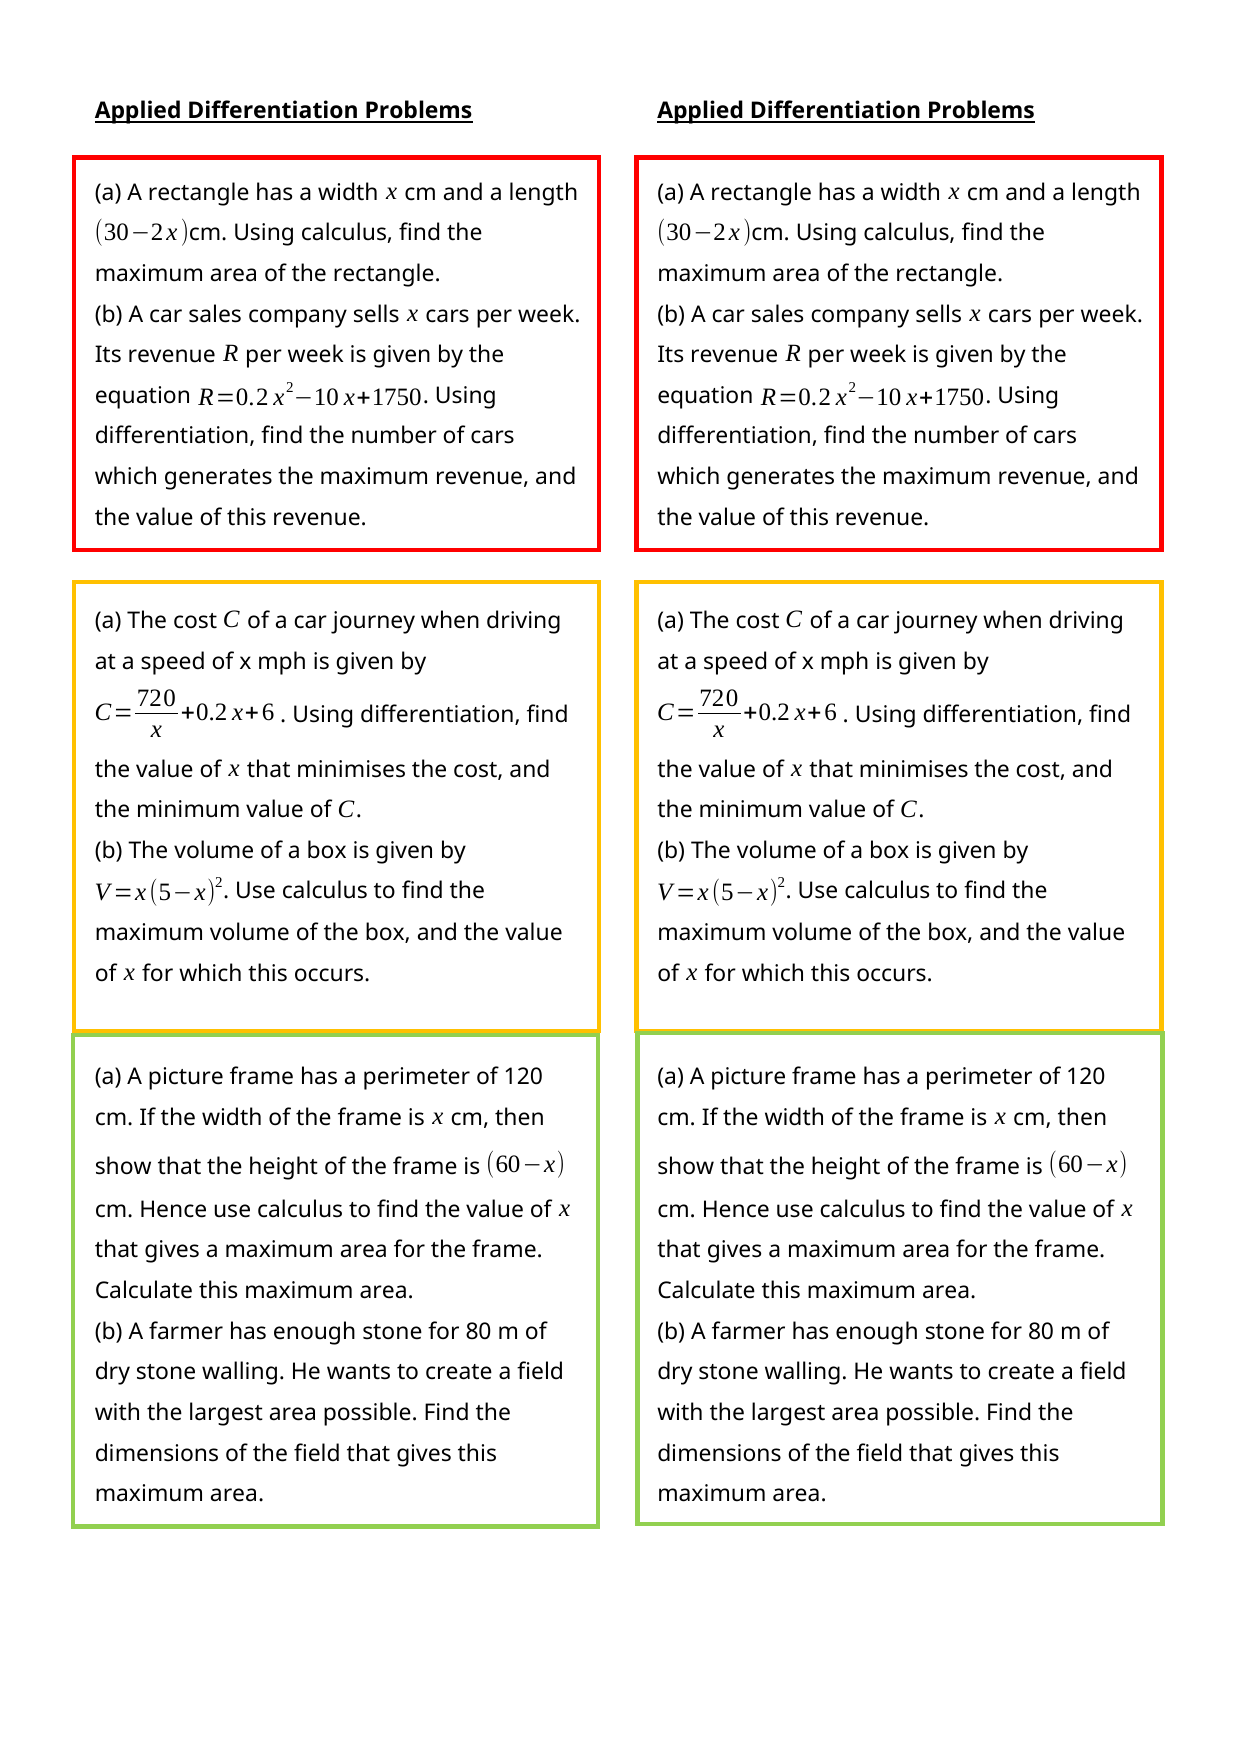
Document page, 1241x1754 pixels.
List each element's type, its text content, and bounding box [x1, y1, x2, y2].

text (a) A picture frame has a perimeter of 120 cm. If the width of the frame is cm, then show that the height of the frame is cm. Hence use calculus to find the value of that gives a maximum area for the frame. Calculate this maximum area. [94, 1060, 583, 1305]
text (a) The cost of a car journey when driving at a speed of x mph is given by . Using differentiation, find the value of that minimises the cost, and the minimum value of . [94, 604, 583, 824]
text (a) A rectangle has a width cm and a length cm. Using calculus, find the maximum area of the rectangle. [657, 176, 1146, 288]
text (b) The volume of a box is given by . Use calculus to find the maximum volume of the box, and the value of for which this occurs. [94, 834, 583, 988]
text (a) A rectangle has a width cm and a length cm. Using calculus, find the maximum area of the rectangle. [94, 176, 583, 288]
text (b) The volume of a box is given by . Use calculus to find the maximum volume of the box, and the value of for which this occurs. [657, 834, 1146, 988]
text (b) A farmer has enough stone for 80 m of dry stone walling. He wants to create a field with the largest area possible. Find the dimensions of the field that gives this maximum area. [657, 1314, 1146, 1508]
text Applied Differentiation Problems [657, 94, 1146, 126]
text (a) The cost of a car journey when driving at a speed of x mph is given by . Using differentiation, find the value of that minimises the cost, and the minimum value of . [657, 604, 1146, 824]
text (b) A farmer has enough stone for 80 m of dry stone walling. He wants to create a field with the largest area possible. Find the dimensions of the field that gives this maximum area. [94, 1314, 583, 1508]
text (a) A picture frame has a perimeter of 120 cm. If the width of the frame is cm, then show that the height of the frame is cm. Hence use calculus to find the value of that gives a maximum area for the frame. Calculate this maximum area. [657, 1060, 1146, 1305]
text (b) A car sales company sells cars per week. Its revenue per week is given by the equation . Using differentiation, find the number of cars which generates the maximum revenue, and the value of this revenue. [94, 298, 583, 532]
text (b) A car sales company sells cars per week. Its revenue per week is given by the equation . Using differentiation, find the number of cars which generates the maximum revenue, and the value of this revenue. [657, 298, 1146, 532]
text Applied Differentiation Problems [94, 94, 583, 126]
